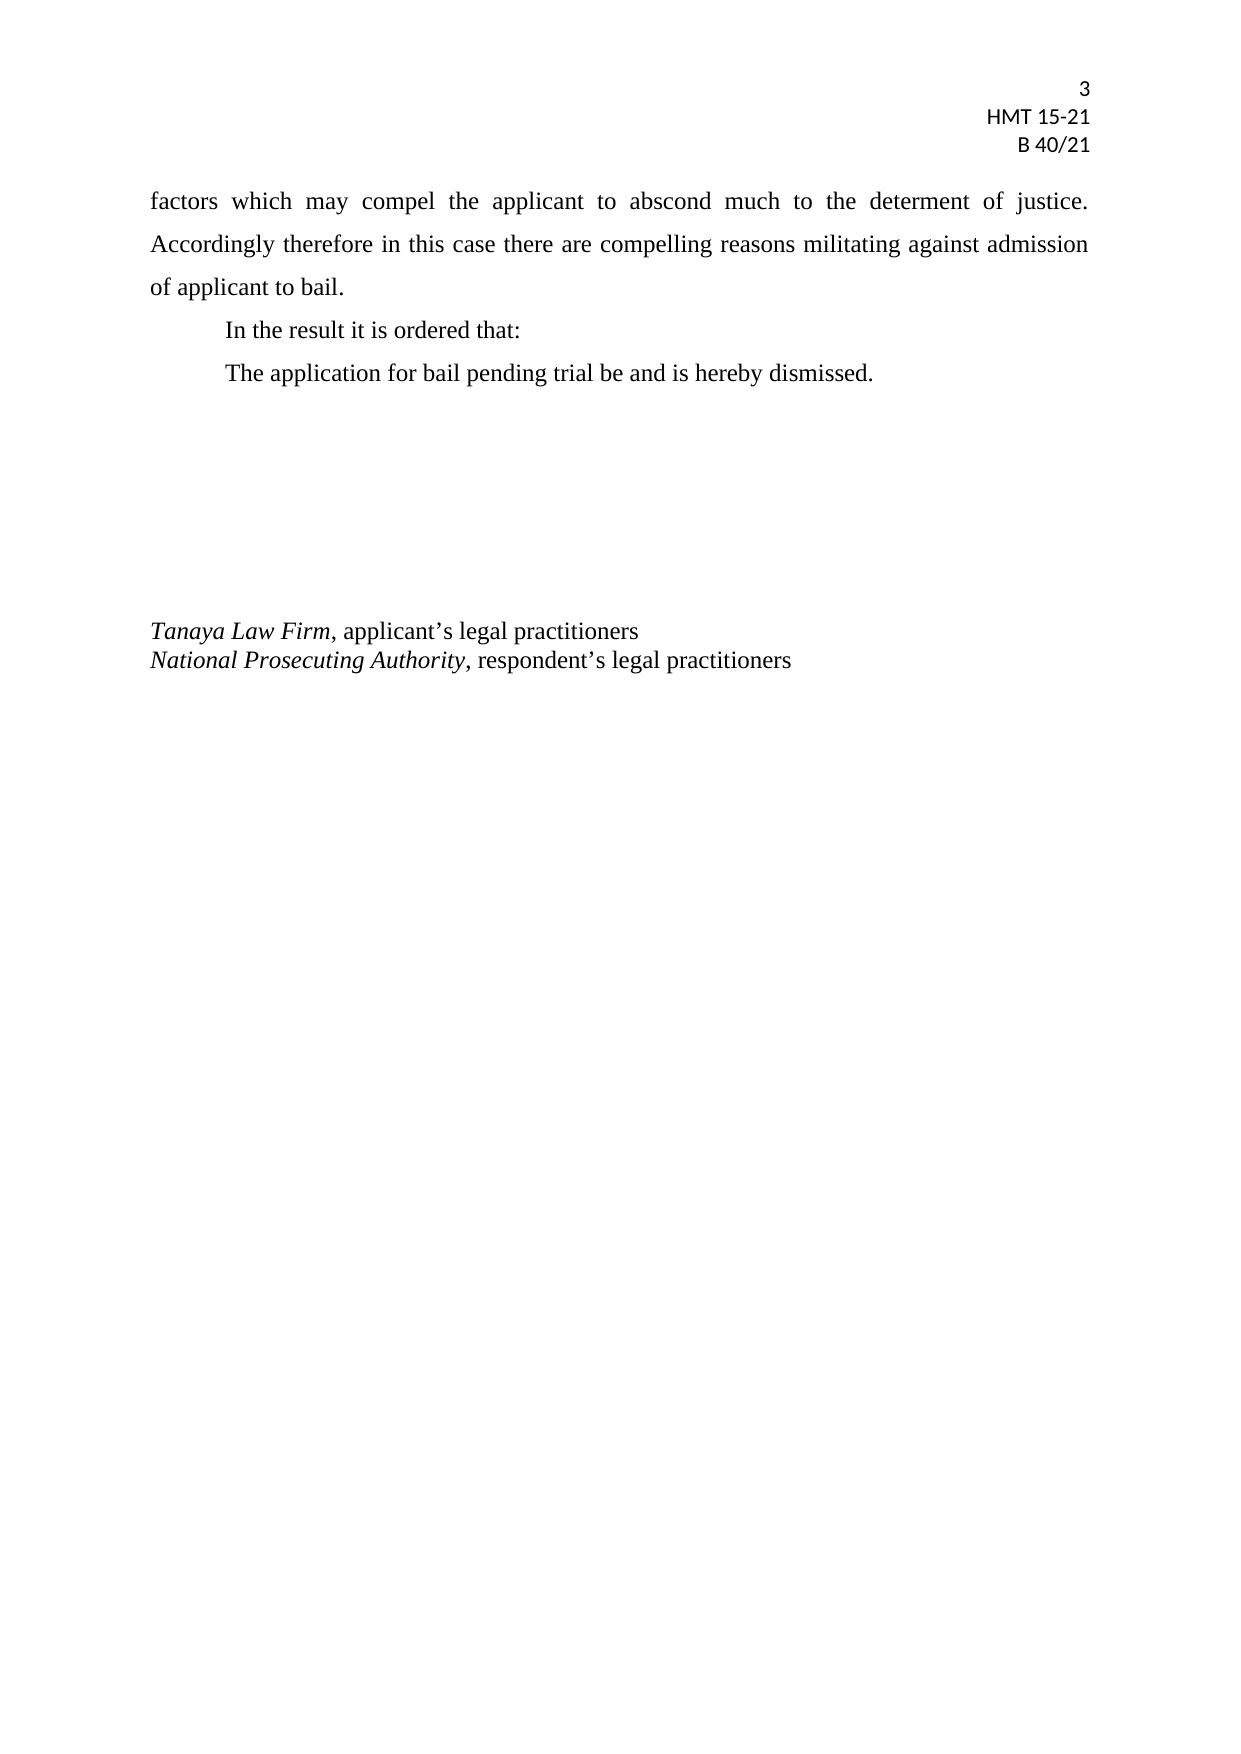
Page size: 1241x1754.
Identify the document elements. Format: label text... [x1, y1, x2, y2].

text In the result it is ordered that: [150, 315, 1090, 344]
text The application for bail pending trial be and is hereby dismissed. [150, 358, 1090, 387]
text Tanaya Law Firm, applicant’s legal practitioners [150, 616, 1090, 645]
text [150, 186, 1090, 301]
text National Prosecuting Authority, respondent’s legal practitioners [150, 645, 1090, 674]
